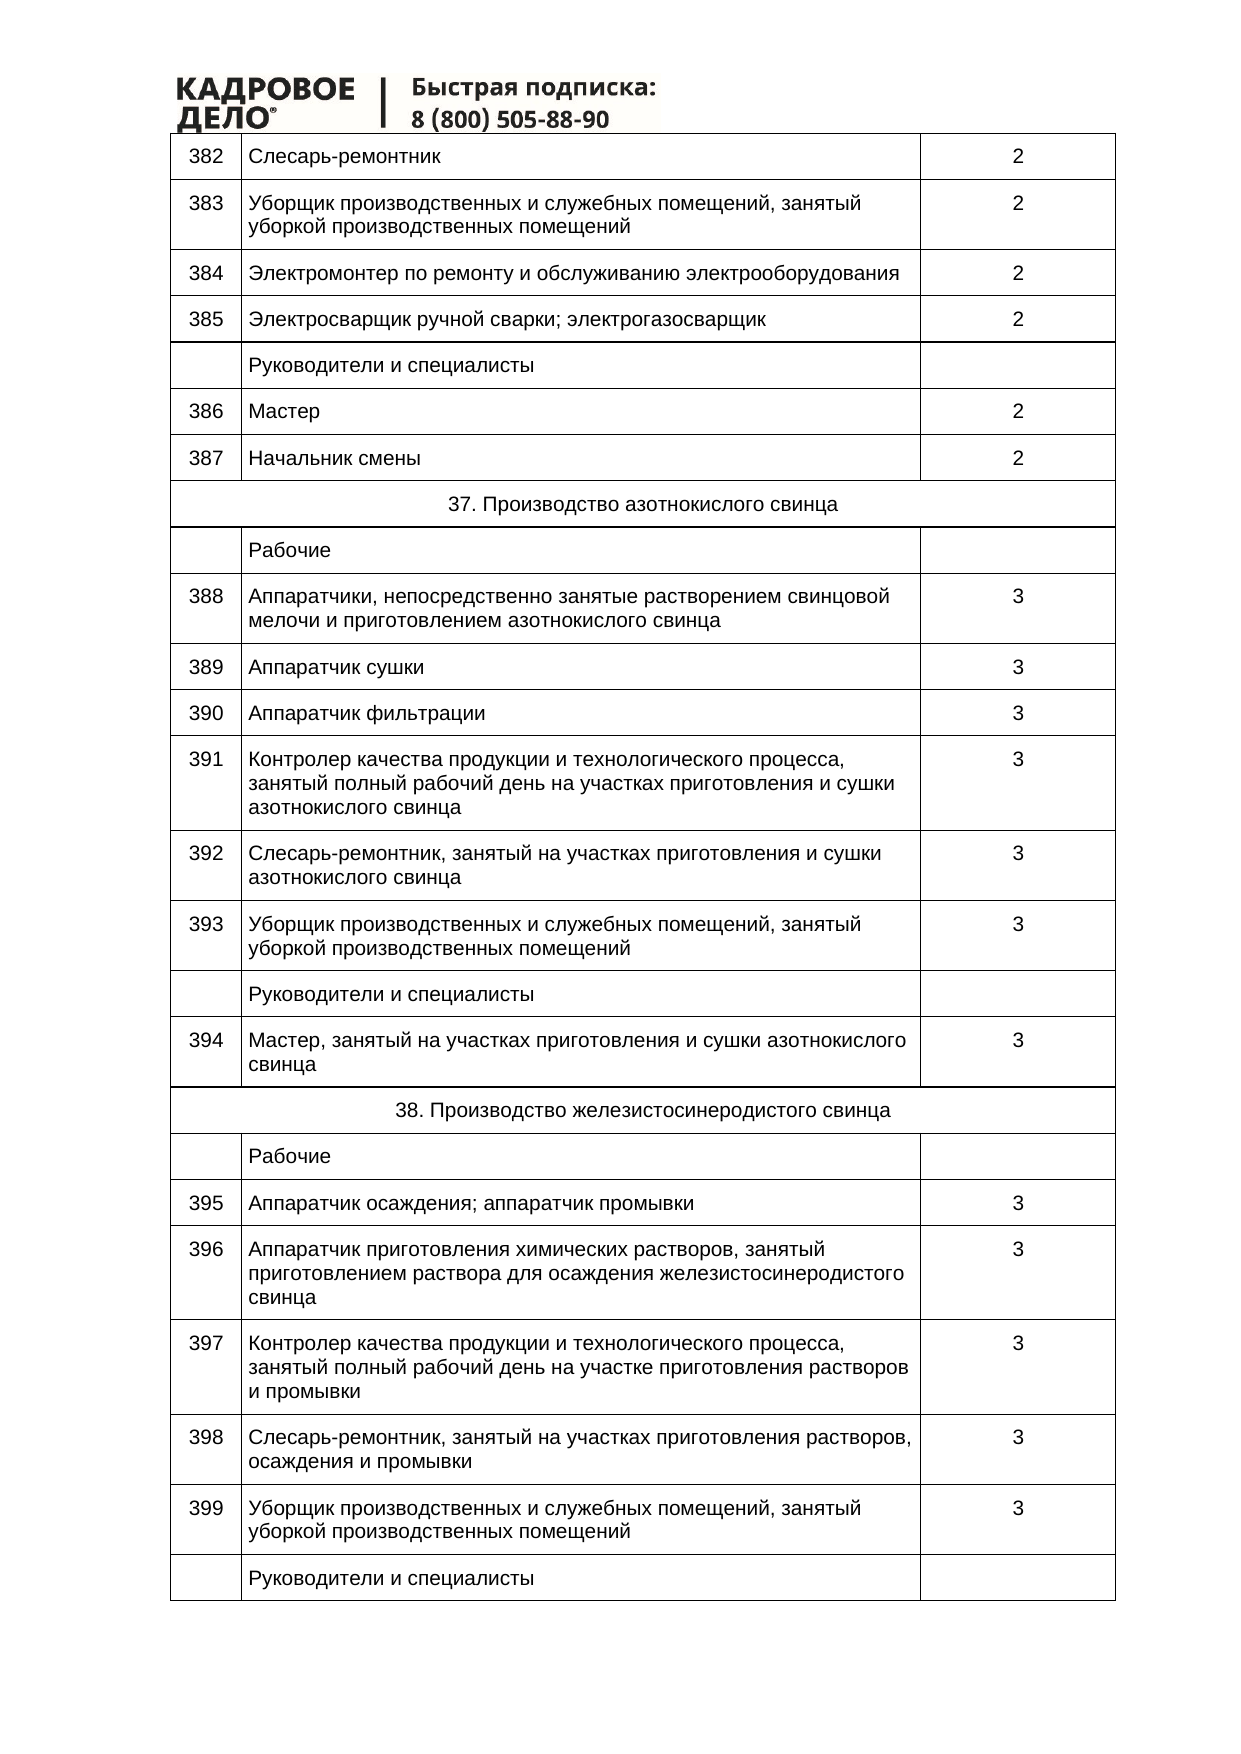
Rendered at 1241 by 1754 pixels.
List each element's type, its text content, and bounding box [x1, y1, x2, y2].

table_cell Контролер качества продукции и технологического процесса, занятый полный рабочий день на участке приготовления растворов и промывки [242, 1320, 920, 1413]
table_cell 3 [921, 1320, 1115, 1413]
table_cell 393 [171, 901, 241, 970]
table_cell Мастер, занятый на участках приготовления и сушки азотнокислого свинца [242, 1017, 920, 1086]
table_cell Уборщик производственных и служебных помещений, занятый уборкой производственных помещений [242, 901, 920, 970]
table_cell 386 [171, 389, 241, 434]
table_cell [171, 528, 241, 573]
table_cell Слесарь-ремонтник [242, 134, 920, 179]
table_cell [171, 1555, 241, 1600]
table_cell Аппаратчики, непосредственно занятые растворением свинцовой мелочи и приготовлением азотнокислого свинца [242, 574, 920, 643]
table_cell 382 [171, 134, 241, 179]
table_cell Мастер [242, 389, 920, 434]
table_cell 3 [921, 644, 1115, 689]
table_cell Электросварщик ручной сварки; электрогазосварщик [242, 296, 920, 341]
table_cell 399 [171, 1485, 241, 1554]
table_cell [171, 343, 241, 388]
table_cell Слесарь-ремонтник, занятый на участках приготовления растворов, осаждения и промывки [242, 1415, 920, 1484]
table_cell Рабочие [242, 528, 920, 573]
table_cell 397 [171, 1320, 241, 1413]
table_cell 3 [921, 690, 1115, 735]
table_cell 396 [171, 1226, 241, 1319]
table_cell Начальник смены [242, 435, 920, 480]
table_cell 388 [171, 574, 241, 643]
table_cell 3 [921, 1415, 1115, 1484]
table_cell 3 [921, 1485, 1115, 1554]
table_cell 392 [171, 831, 241, 900]
table_cell 394 [171, 1017, 241, 1086]
table_cell Аппаратчик осаждения; аппаратчик промывки [242, 1180, 920, 1225]
table_cell [921, 1555, 1115, 1600]
table_cell Руководители и специалисты [242, 343, 920, 388]
table_cell Электромонтер по ремонту и обслуживанию электрооборудования [242, 250, 920, 295]
table_cell Слесарь-ремонтник, занятый на участках приготовления и сушки азотнокислого свинца [242, 831, 920, 900]
table_cell Руководители и специалисты [242, 1555, 920, 1600]
table_cell 390 [171, 690, 241, 735]
table_cell 3 [921, 736, 1115, 829]
table_cell Уборщик производственных и служебных помещений, занятый уборкой производственных помещений [242, 1485, 920, 1554]
table_cell 385 [171, 296, 241, 341]
table_cell Аппаратчик фильтрации [242, 690, 920, 735]
table_cell 3 [921, 1180, 1115, 1225]
table_cell [171, 1134, 241, 1179]
table_cell 3 [921, 574, 1115, 643]
table_cell Контролер качества продукции и технологического процесса, занятый полный рабочий день на участках приготовления и сушки азотнокислого свинца [242, 736, 920, 829]
table_cell 398 [171, 1415, 241, 1484]
table_cell [921, 343, 1115, 388]
table_cell Руководители и специалисты [242, 971, 920, 1016]
table_cell 2 [921, 389, 1115, 434]
table_cell 383 [171, 180, 241, 249]
table_cell 2 [921, 296, 1115, 341]
table_cell [171, 971, 241, 1016]
table_cell 387 [171, 435, 241, 480]
table_cell 3 [921, 901, 1115, 970]
table_cell 2 [921, 134, 1115, 179]
table_cell 395 [171, 1180, 241, 1225]
table_cell [921, 1134, 1115, 1179]
table_cell [921, 971, 1115, 1016]
table_cell Уборщик производственных и служебных помещений, занятый уборкой производственных помещений [242, 180, 920, 249]
table_cell 2 [921, 250, 1115, 295]
table_cell 37. Производство азотнокислого свинца [171, 481, 1115, 526]
table_cell [921, 528, 1115, 573]
table_cell 3 [921, 831, 1115, 900]
table_cell Рабочие [242, 1134, 920, 1179]
table_cell Аппаратчик приготовления химических растворов, занятый приготовлением раствора для осаждения железистосинеродистого свинца [242, 1226, 920, 1319]
table_cell 3 [921, 1017, 1115, 1086]
table_cell 38. Производство железистосинеродистого свинца [171, 1088, 1115, 1133]
table_cell 391 [171, 736, 241, 829]
table_cell 2 [921, 435, 1115, 480]
table_cell 2 [921, 180, 1115, 249]
table_cell 3 [921, 1226, 1115, 1319]
picture [177, 73, 661, 133]
table_cell 384 [171, 250, 241, 295]
table_cell 389 [171, 644, 241, 689]
table_cell Аппаратчик сушки [242, 644, 920, 689]
